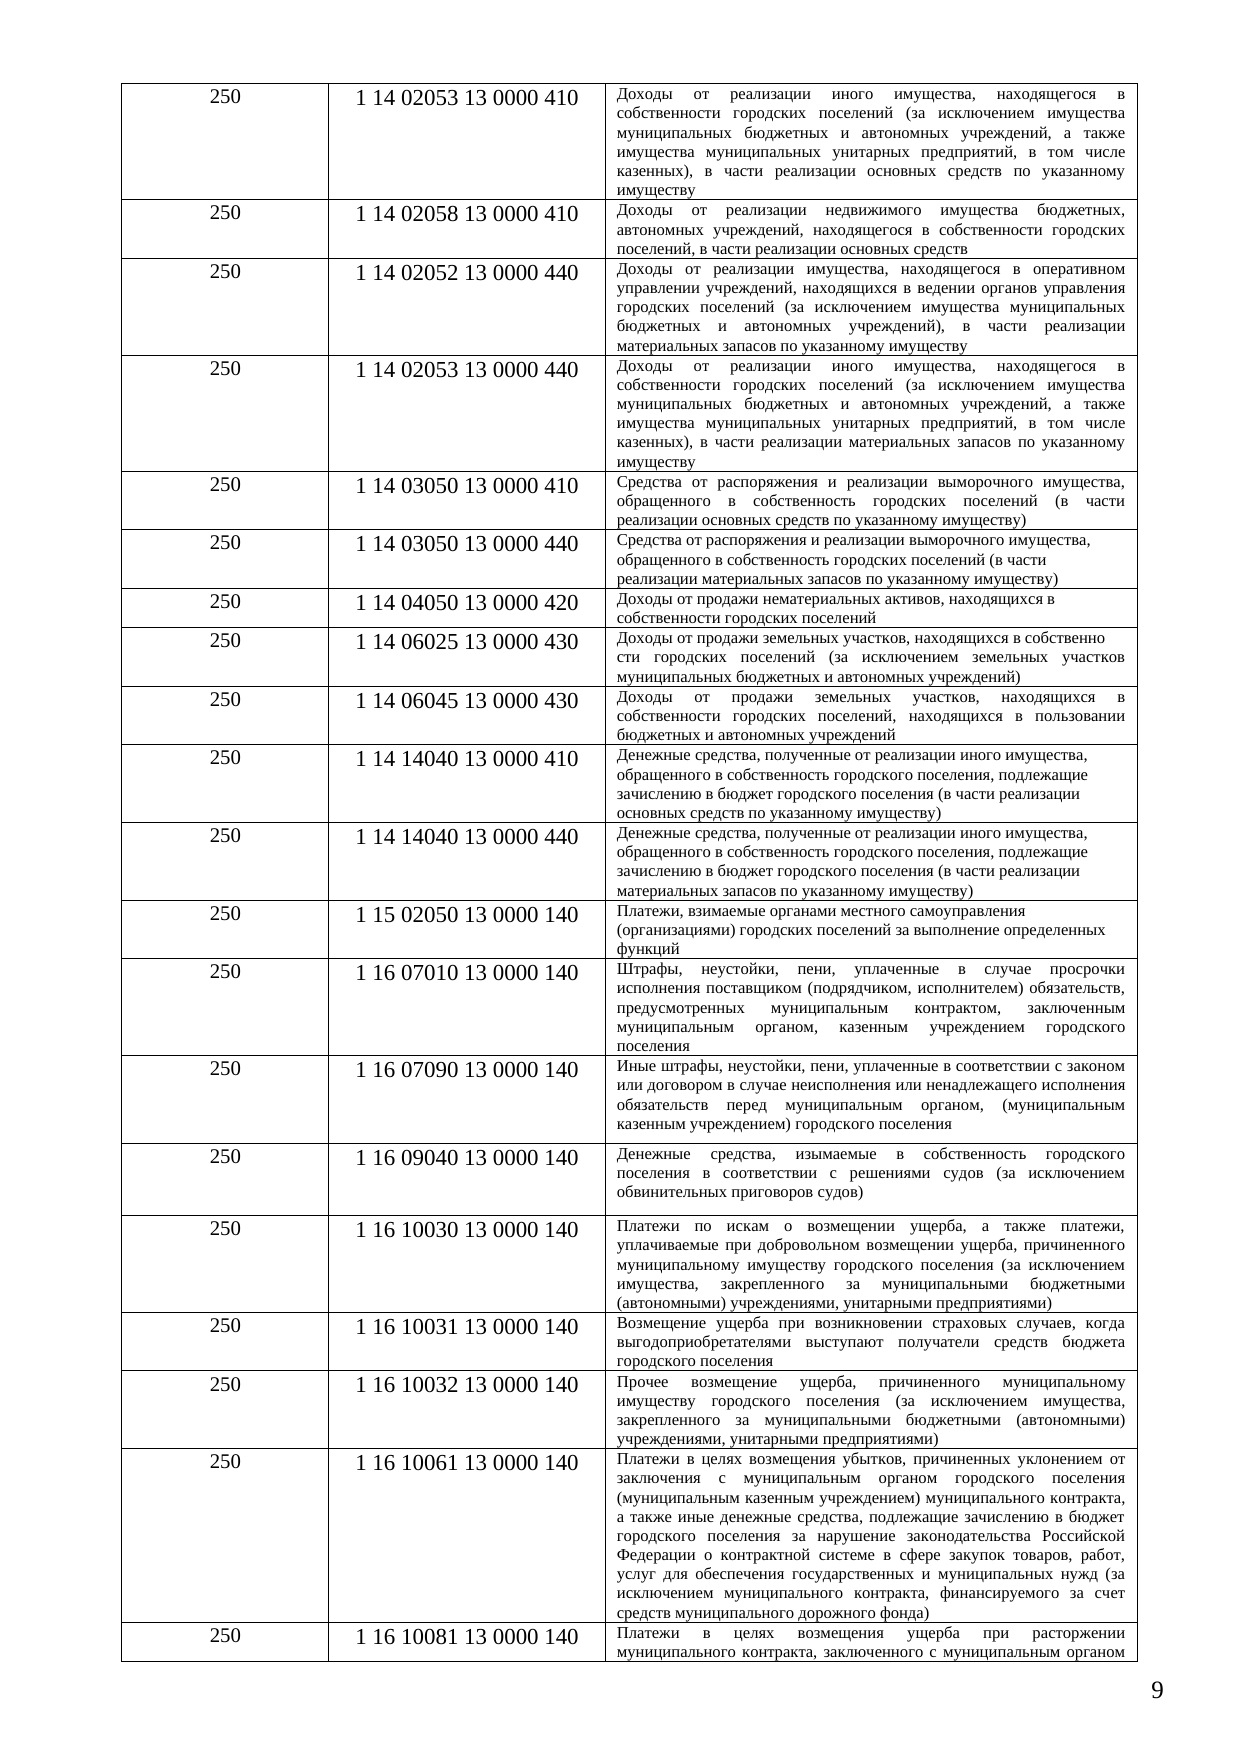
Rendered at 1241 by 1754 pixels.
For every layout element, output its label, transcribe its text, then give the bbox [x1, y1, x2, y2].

table_cell 250 [122, 200, 328, 258]
table_cell 1 16 10030 13 0000 140 [329, 1216, 605, 1312]
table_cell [606, 1623, 1137, 1661]
table_cell 250 [122, 1216, 328, 1312]
table_cell 250 [122, 1371, 328, 1448]
table_cell 1 14 03050 13 0000 410 [329, 472, 605, 529]
table_cell 1 14 14040 13 0000 440 [329, 823, 605, 899]
table_cell Прочее возмещение ущерба, причиненного муниципальному имуществу городского поселения (за исключением имущества, закрепленного за муниципальными бюджетными (автономными) учреждениями, унитарными предприятиями) [606, 1371, 1137, 1448]
table_cell Денежные средства, полученные от реализации иного имущества, обращенного в собственность городского поселения, подлежащие зачислению в бюджет городского поселения (в части реализации основных средств по указанному имуществу) [606, 745, 1137, 822]
table_cell Доходы от реализации иного имущества, находящегося в собственности городских поселений (за исключением имущества муниципальных бюджетных и автономных учреждений, а также имущества муниципальных унитарных предприятий, в том числе казенных), в части реализации основных средств по указанному имуществу [606, 84, 1137, 199]
table_cell 1 15 02050 13 0000 140 [329, 901, 605, 958]
table_cell 250 [122, 959, 328, 1055]
table_cell 1 16 10032 13 0000 140 [329, 1371, 605, 1448]
table_cell 250 [122, 589, 328, 627]
table_cell Доходы от реализации недвижимого имущества бюджетных, автономных учреждений, находящегося в собственности городских поселений, в части реализации основных средств [606, 200, 1137, 258]
table_cell 1 14 02052 13 0000 440 [329, 259, 605, 354]
table_cell Доходы от реализации иного имущества, находящегося в собственности городских поселений (за исключением имущества муниципальных бюджетных и автономных учреждений, а также имущества муниципальных унитарных предприятий, в том числе казенных), в части реализации материальных запасов по указанному имуществу [606, 356, 1137, 471]
table_cell Возмещение ущерба при возникновении страховых случаев, когда выгодоприобретателями выступают получатели средств бюджета городского поселения [606, 1313, 1137, 1370]
table_cell 250 [122, 687, 328, 744]
table_cell 250 [122, 1313, 328, 1370]
table_cell Доходы от продажи земельных участков, находящихся в собственно сти городских поселений (за исключением земельных участков муниципальных бюджетных и автономных учреждений) [606, 628, 1137, 686]
table_cell 1 16 10031 13 0000 140 [329, 1313, 605, 1370]
table_cell 250 [122, 1449, 328, 1622]
table_cell 1 16 07010 13 0000 140 [329, 959, 605, 1055]
table_cell 250 [122, 823, 328, 899]
table_cell Денежные средства, полученные от реализации иного имущества, обращенного в собственность городского поселения, подлежащие зачислению в бюджет городского поселения (в части реализации материальных запасов по указанному имуществу) [606, 823, 1137, 899]
table_cell 1 14 04050 13 0000 420 [329, 589, 605, 627]
table_cell 250 [122, 901, 328, 958]
table_cell Доходы от продажи земельных участков, находящихся в собственности городских поселений, находящихся в пользовании бюджетных и автономных учреждений [606, 687, 1137, 744]
table_cell 250 [122, 1056, 328, 1142]
table_cell 250 [122, 1623, 328, 1661]
table_cell Доходы от реализации имущества, находящегося в оперативном управлении учреждений, находящихся в ведении органов управления городских поселений (за исключением имущества муниципальных бюджетных и автономных учреждений), в части реализации материальных запасов по указанному имуществу [606, 259, 1137, 354]
table_cell Платежи в целях возмещения убытков, причиненных уклонением от заключения с муниципальным органом городского поселения (муниципальным казенным учреждением) муниципального контракта, а также иные денежные средства, подлежащие зачислению в бюджет городского поселения за нарушение законодательства Российской Федерации о контрактной системе в сфере закупок товаров, работ, услуг для обеспечения государственных и муниципальных нужд (за исключением муниципального контракта, финансируемого за счет средств муниципального дорожного фонда) [606, 1449, 1137, 1622]
table_cell 1 16 09040 13 0000 140 [329, 1144, 605, 1215]
table_cell 250 [122, 259, 328, 354]
table_cell 1 14 02058 13 0000 410 [329, 200, 605, 258]
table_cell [329, 1623, 605, 1661]
table_cell Иные штрафы, неустойки, пени, уплаченные в соответствии с законом или договором в случае неисполнения или ненадлежащего исполнения обязательств перед муниципальным органом, (муниципальным казенным учреждением) городского поселения [606, 1056, 1137, 1142]
table_cell 1 14 06045 13 0000 430 [329, 687, 605, 744]
table_cell 250 [122, 472, 328, 529]
table_cell 250 [122, 745, 328, 822]
table_cell 1 14 06025 13 0000 430 [329, 628, 605, 686]
table_cell 1 14 02053 13 0000 440 [329, 356, 605, 471]
table_cell 250 [122, 530, 328, 588]
table_cell Средства от распоряжения и реализации выморочного имущества, обращенного в собственность городских поселений (в части реализации материальных запасов по указанному имуществу) [606, 530, 1137, 588]
table_cell 1 16 10061 13 0000 140 [329, 1449, 605, 1622]
table_cell Средства от распоряжения и реализации выморочного имущества, обращенного в собственность городских поселений (в части реализации основных средств по указанному имуществу) [606, 472, 1137, 529]
table_cell Доходы от продажи нематериальных активов, находящихся в собственности городских поселений [606, 589, 1137, 627]
table_cell 250 [122, 84, 328, 199]
table_cell Денежные средства, изымаемые в собственность городского поселения в соответствии с решениями судов (за исключением обвинительных приговоров судов) [606, 1144, 1137, 1215]
table_cell 250 [122, 356, 328, 471]
table_cell Платежи по искам о возмещении ущерба, а также платежи, уплачиваемые при добровольном возмещении ущерба, причиненного муниципальному имуществу городского поселения (за исключением имущества, закрепленного за муниципальными бюджетными (автономными) учреждениями, унитарными предприятиями) [606, 1216, 1137, 1312]
table_cell 1 14 03050 13 0000 440 [329, 530, 605, 588]
table_cell 250 [122, 1144, 328, 1215]
table_cell Штрафы, неустойки, пени, уплаченные в случае просрочки исполнения поставщиком (подрядчиком, исполнителем) обязательств, предусмотренных муниципальным контрактом, заключенным муниципальным органом, казенным учреждением городского поселения [606, 959, 1137, 1055]
table_cell 1 16 07090 13 0000 140 [329, 1056, 605, 1142]
table_cell 250 [122, 628, 328, 686]
table_cell 1 14 14040 13 0000 410 [329, 745, 605, 822]
table_cell Платежи, взимаемые органами местного самоуправления (организациями) городских поселений за выполнение определенных функций [606, 901, 1137, 958]
table_cell 1 14 02053 13 0000 410 [329, 84, 605, 199]
